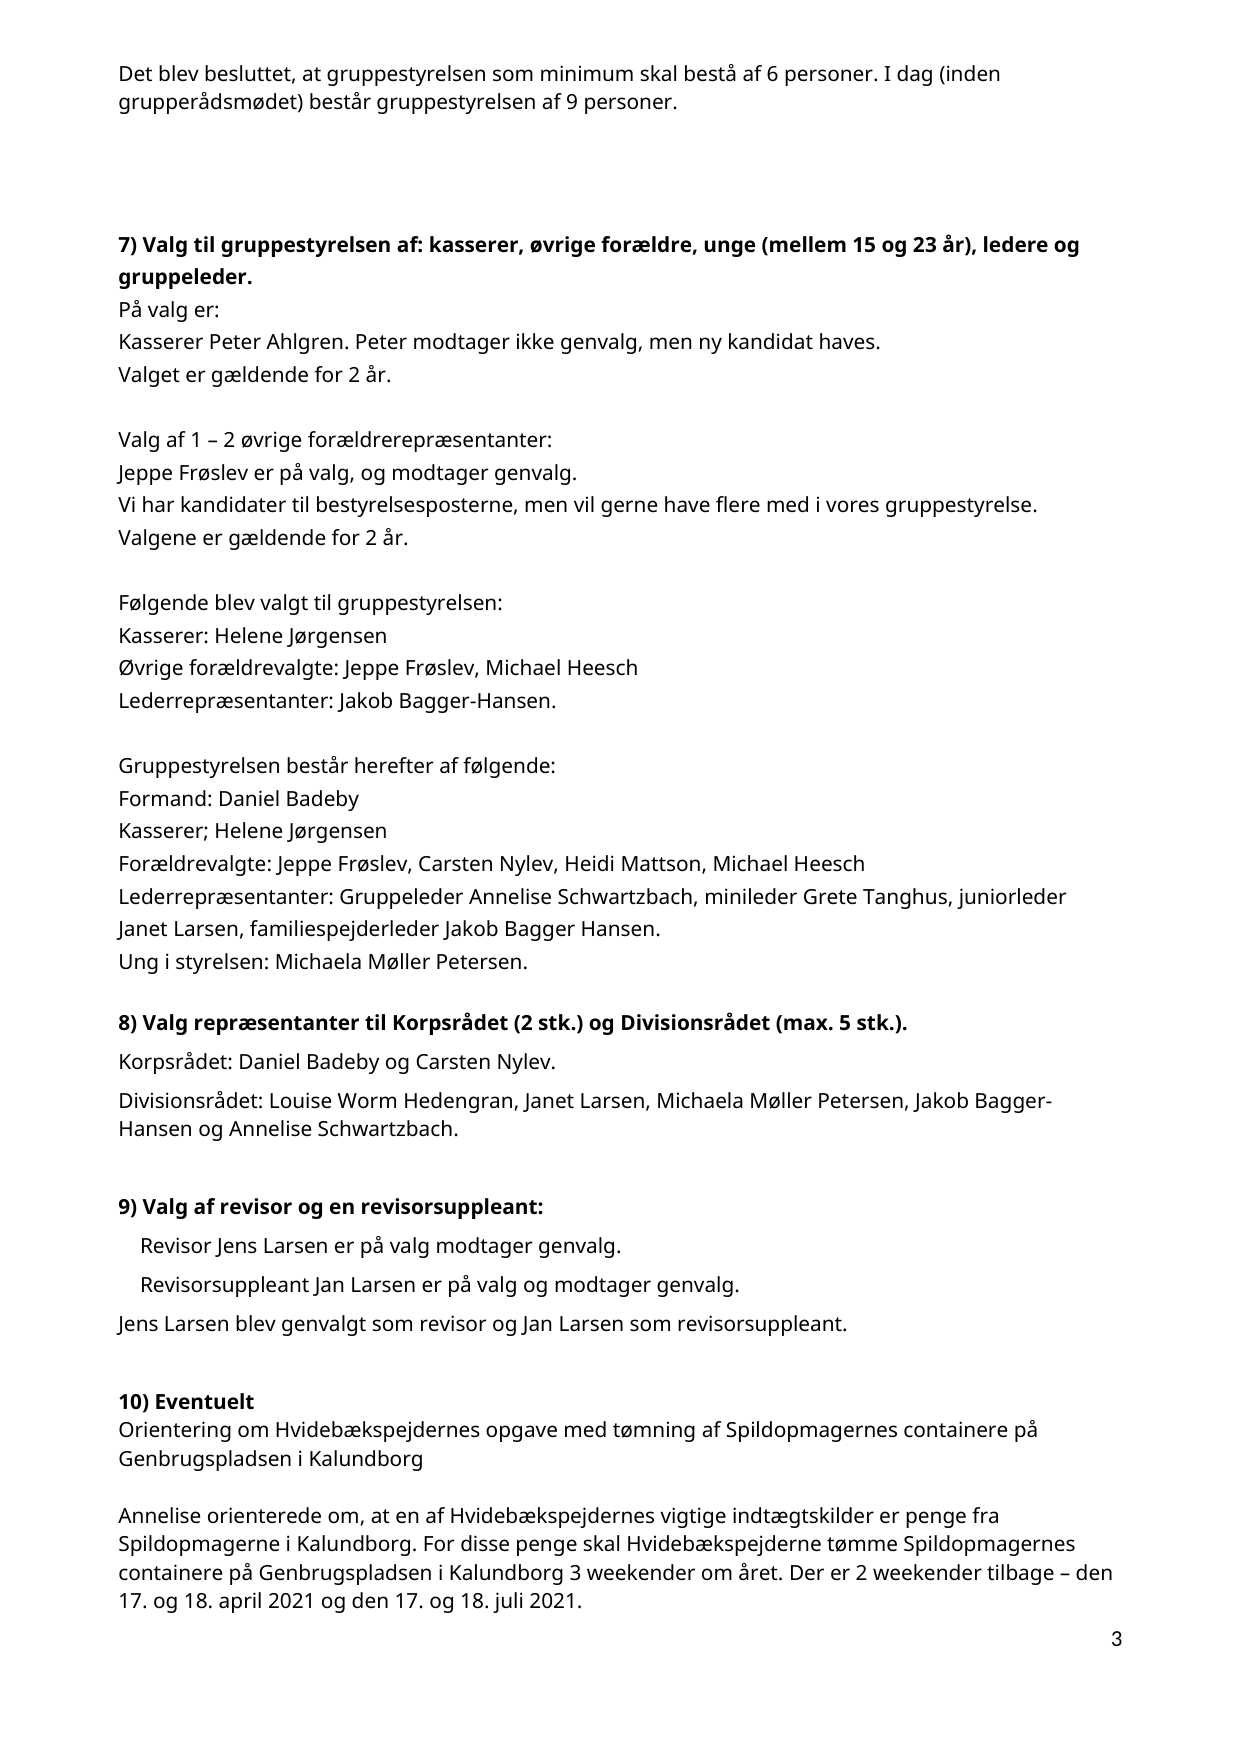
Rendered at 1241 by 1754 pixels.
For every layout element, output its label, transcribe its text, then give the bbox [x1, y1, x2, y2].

text Formand: Daniel Badeby [118, 784, 1122, 812]
text Vi har kandidater til bestyrelsesposterne, men vil gerne have flere med i vores gruppestyrelse. [118, 491, 1122, 519]
text 9) Valg af revisor og en revisorsuppleant: [118, 1192, 1122, 1221]
text Lederrepræsentanter: Jakob Bagger-Hansen. [118, 686, 1122, 714]
text Jens Larsen blev genvalgt som revisor og Jan Larsen som revisorsuppleant. [118, 1309, 1122, 1338]
text Ung i styrelsen: Michaela Møller Petersen. [118, 947, 1122, 975]
text Orientering om Hvidebækspejdernes opgave med tømning af Spildopmagernes containere på Genbrugspladsen i Kalundborg [118, 1416, 1122, 1472]
text Gruppestyrelsen består herefter af følgende: [118, 751, 1122, 780]
text Kasserer Peter Ahlgren. Peter modtager ikke genvalg, men ny kandidat haves. [118, 327, 1122, 356]
text Øvrige forældrevalgte: Jeppe Frøslev, Michael Heesch [118, 653, 1122, 682]
text Revisorsuppleant Jan Larsen er på valg og modtager genvalg. [118, 1270, 1122, 1299]
text Det blev besluttet, at gruppestyrelsen som minimum skal bestå af 6 personer. I dag (inden grupperådsmødet) består gruppestyrelsen af 9 personer. [118, 59, 1122, 116]
text Valg af 1 – 2 øvrige forældrerepræsentanter: [118, 425, 1122, 454]
text Følgende blev valgt til gruppestyrelsen: [118, 588, 1122, 617]
text Revisor Jens Larsen er på valg modtager genvalg. [118, 1231, 1122, 1260]
text 7) Valg til gruppestyrelsen af: kasserer, øvrige forældre, unge (mellem 15 og 23 år), ledere og gruppeleder. [118, 230, 1122, 291]
text Korpsrådet: Daniel Badeby og Carsten Nylev. [118, 1047, 1122, 1075]
text Lederrepræsentanter: Gruppeleder Annelise Schwartzbach, minileder Grete Tanghus, juniorleder Janet Larsen, familiespejderleder Jakob Bagger Hansen. [118, 882, 1122, 943]
text Valgene er gældende for 2 år. [118, 523, 1122, 552]
text På valg er: [118, 295, 1122, 323]
text Jeppe Frøslev er på valg, og modtager genvalg. [118, 458, 1122, 486]
text Forældrevalgte: Jeppe Frøslev, Carsten Nylev, Heidi Mattson, Michael Heesch [118, 849, 1122, 878]
text Annelise orienterede om, at en af Hvidebækspejdernes vigtige indtægtskilder er penge fra Spildopmagerne i Kalundborg. For disse penge skal Hvidebækspejderne tømme Spildopmagernes containere på Genbrugspladsen i Kalundborg 3 weekender om året. Der er 2 weekender tilbage – den 17. og 18. april 2021 og den 17. og 18. juli 2021. [118, 1501, 1122, 1614]
text 10) Eventuelt [118, 1387, 1122, 1416]
text 8) Valg repræsentanter til Korpsrådet (2 stk.) og Divisionsrådet (max. 5 stk.). [118, 1008, 1122, 1036]
text Kasserer; Helene Jørgensen [118, 817, 1122, 845]
text Kasserer: Helene Jørgensen [118, 621, 1122, 649]
text Divisionsrådet: Louise Worm Hedengran, Janet Larsen, Michaela Møller Petersen, Jakob Bagger-Hansen og Annelise Schwartzbach. [118, 1086, 1122, 1143]
text Valget er gældende for 2 år. [118, 360, 1122, 388]
